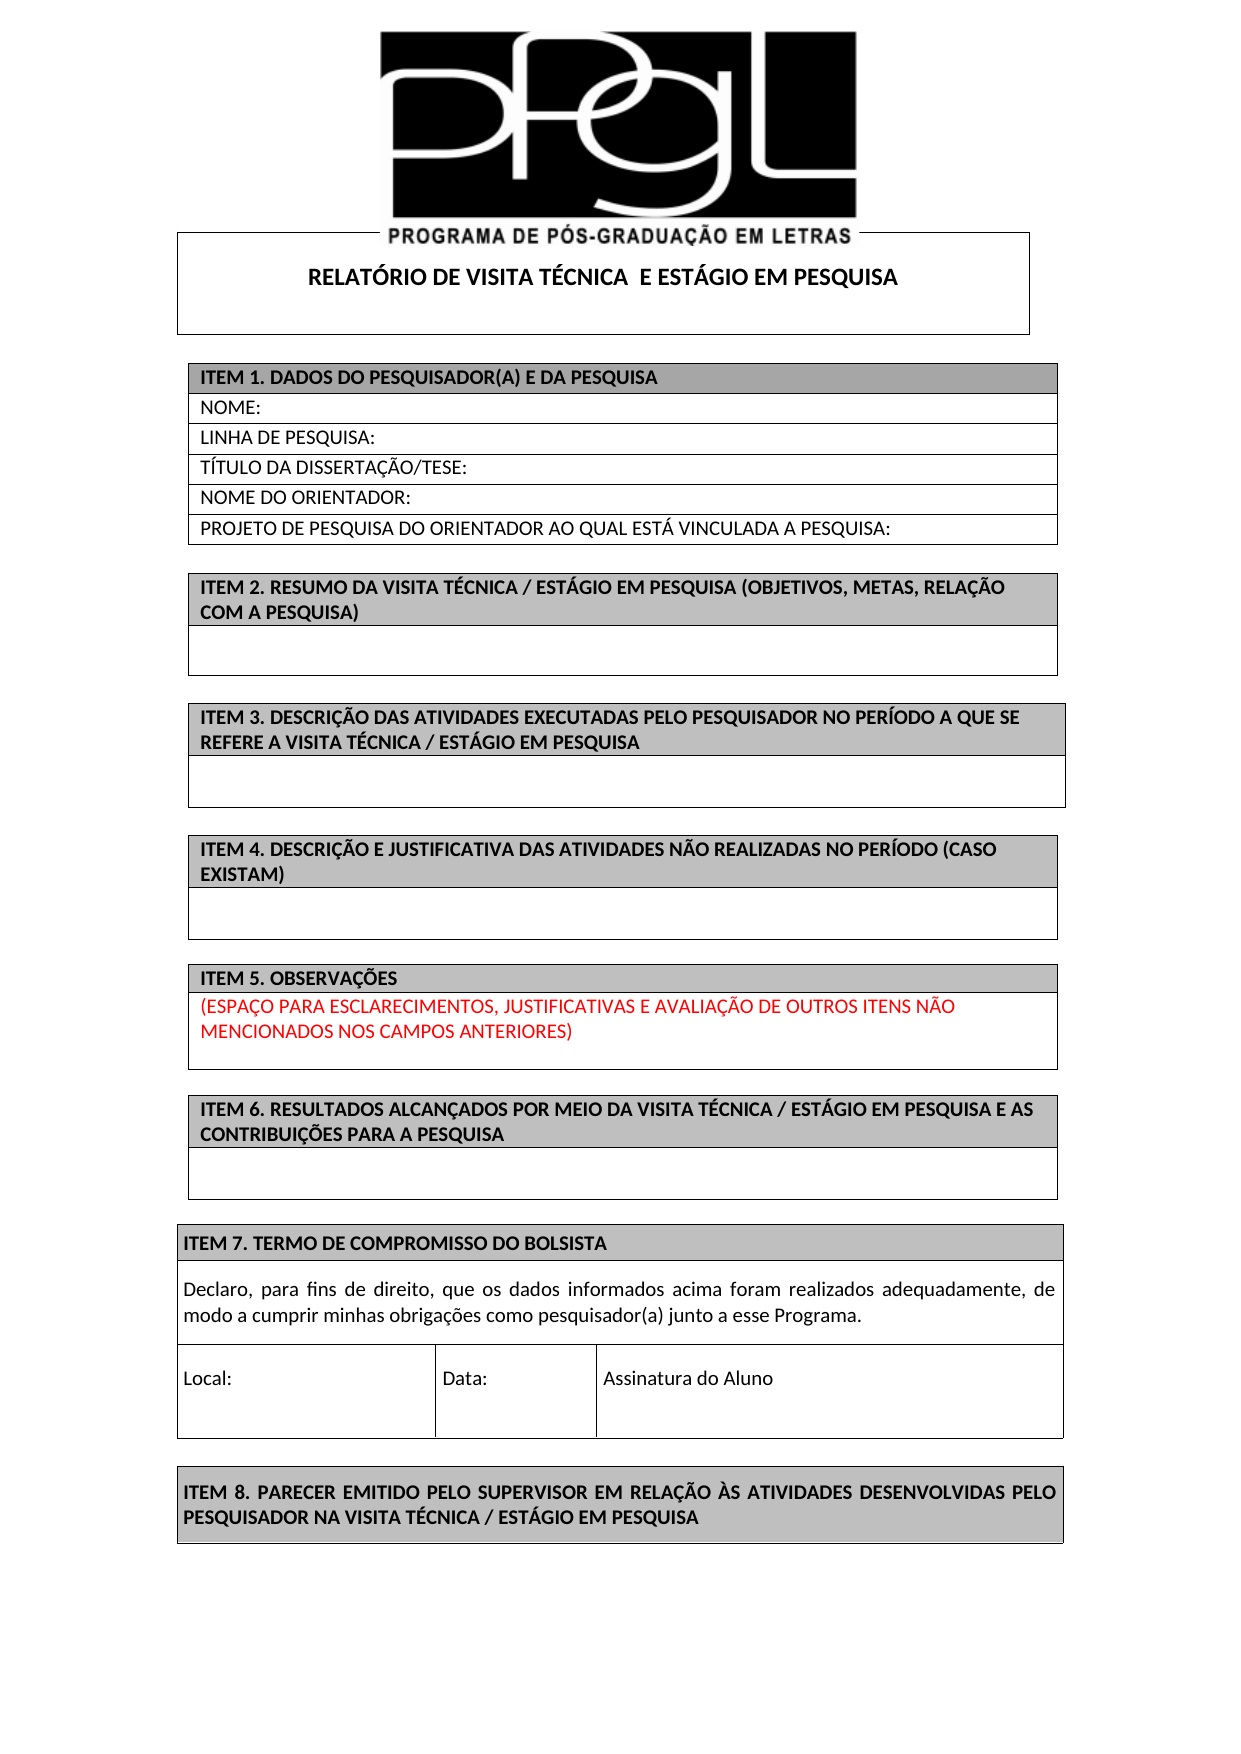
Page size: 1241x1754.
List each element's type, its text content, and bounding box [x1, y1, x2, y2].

table_cell Declaro, para fins de direito, que os dados informados acima foram realizados adequadamente, de modo a cumprir minhas obrigações como pesquisador(a) junto a esse Programa. [178, 1261, 1063, 1344]
table_cell TÍTULO DA DISSERTAÇÃO/TESE: [189, 455, 1057, 483]
table_cell PROJETO DE PESQUISA DO ORIENTADOR AO QUAL ESTÁ VINCULADA A PESQUISA: [189, 515, 1057, 544]
table_cell NOME: [189, 394, 1057, 423]
table_cell [189, 756, 1065, 807]
table_header Local: [178, 1345, 435, 1437]
table_header item 2. Resumo dA VISITA TÉCNICA / estágio em pesquisa (objetivos, metas, relação com a pesquisa) [189, 574, 1057, 625]
table_header item 3. DESCRIÇÃO DAS ATIVIDADES EXECUTADAS PELO PESQUISADOR NO PERÍODO A QUE SE REFERE A VISITA TÉCNICA / estágio em pesquisa [189, 704, 1065, 755]
table_header ITEM 7. TERMO DE COMPROMISSO DO BOLSISTA [178, 1225, 1063, 1260]
table_cell [189, 1148, 1057, 1198]
table_header item 6. RESULTADOS ALCANÇADOS POR MEIO DA VISITA TÉCNICA / estágio em pesquisa E AS CONTRIBUIÇÕES PARA A PESQUISA [189, 1096, 1057, 1147]
table_header item 5. observações [189, 965, 1057, 992]
table_cell [189, 626, 1057, 675]
table_header RELATÓRIO DE VISITA TÉCNICA E ESTÁGIO EM PESQUISA [178, 233, 1029, 334]
table_header Assinatura do Aluno [597, 1345, 1063, 1437]
table_cell NOME DO ORIENTADOR: [189, 485, 1057, 514]
table_cell (ESPAÇO PARA ESCLARECIMENTOS, JUSTIFICATIVAS E AVALIAÇÃO DE OUTROS ITENS NÃO MENCIONADOS NOS CAMPOS ANTERIORES) [189, 993, 1057, 1069]
table_header item 8. PARECER EMITIDO PELO SUPERVISOR EM RELAÇÃO ÀS ATIVIDADES DESENVOLVIDAS PELO PESQUISADOR na visita técnica / estágio em pesquisa [178, 1467, 1063, 1542]
table_header Data: [436, 1345, 596, 1437]
table_header ITEM 1. DADOS DO PESQUISADOR(A) E DA PESQUISA [189, 364, 1057, 393]
table_cell LINHA DE PESQUISA: [189, 424, 1057, 453]
table_cell [189, 888, 1057, 939]
table_header item 4. DESCRIÇÃO E JUSTIFICATIVA DAS ATIVIDADES NÃO REALIZADAS NO PERÍODO (CASO EXISTAM) [189, 836, 1057, 887]
